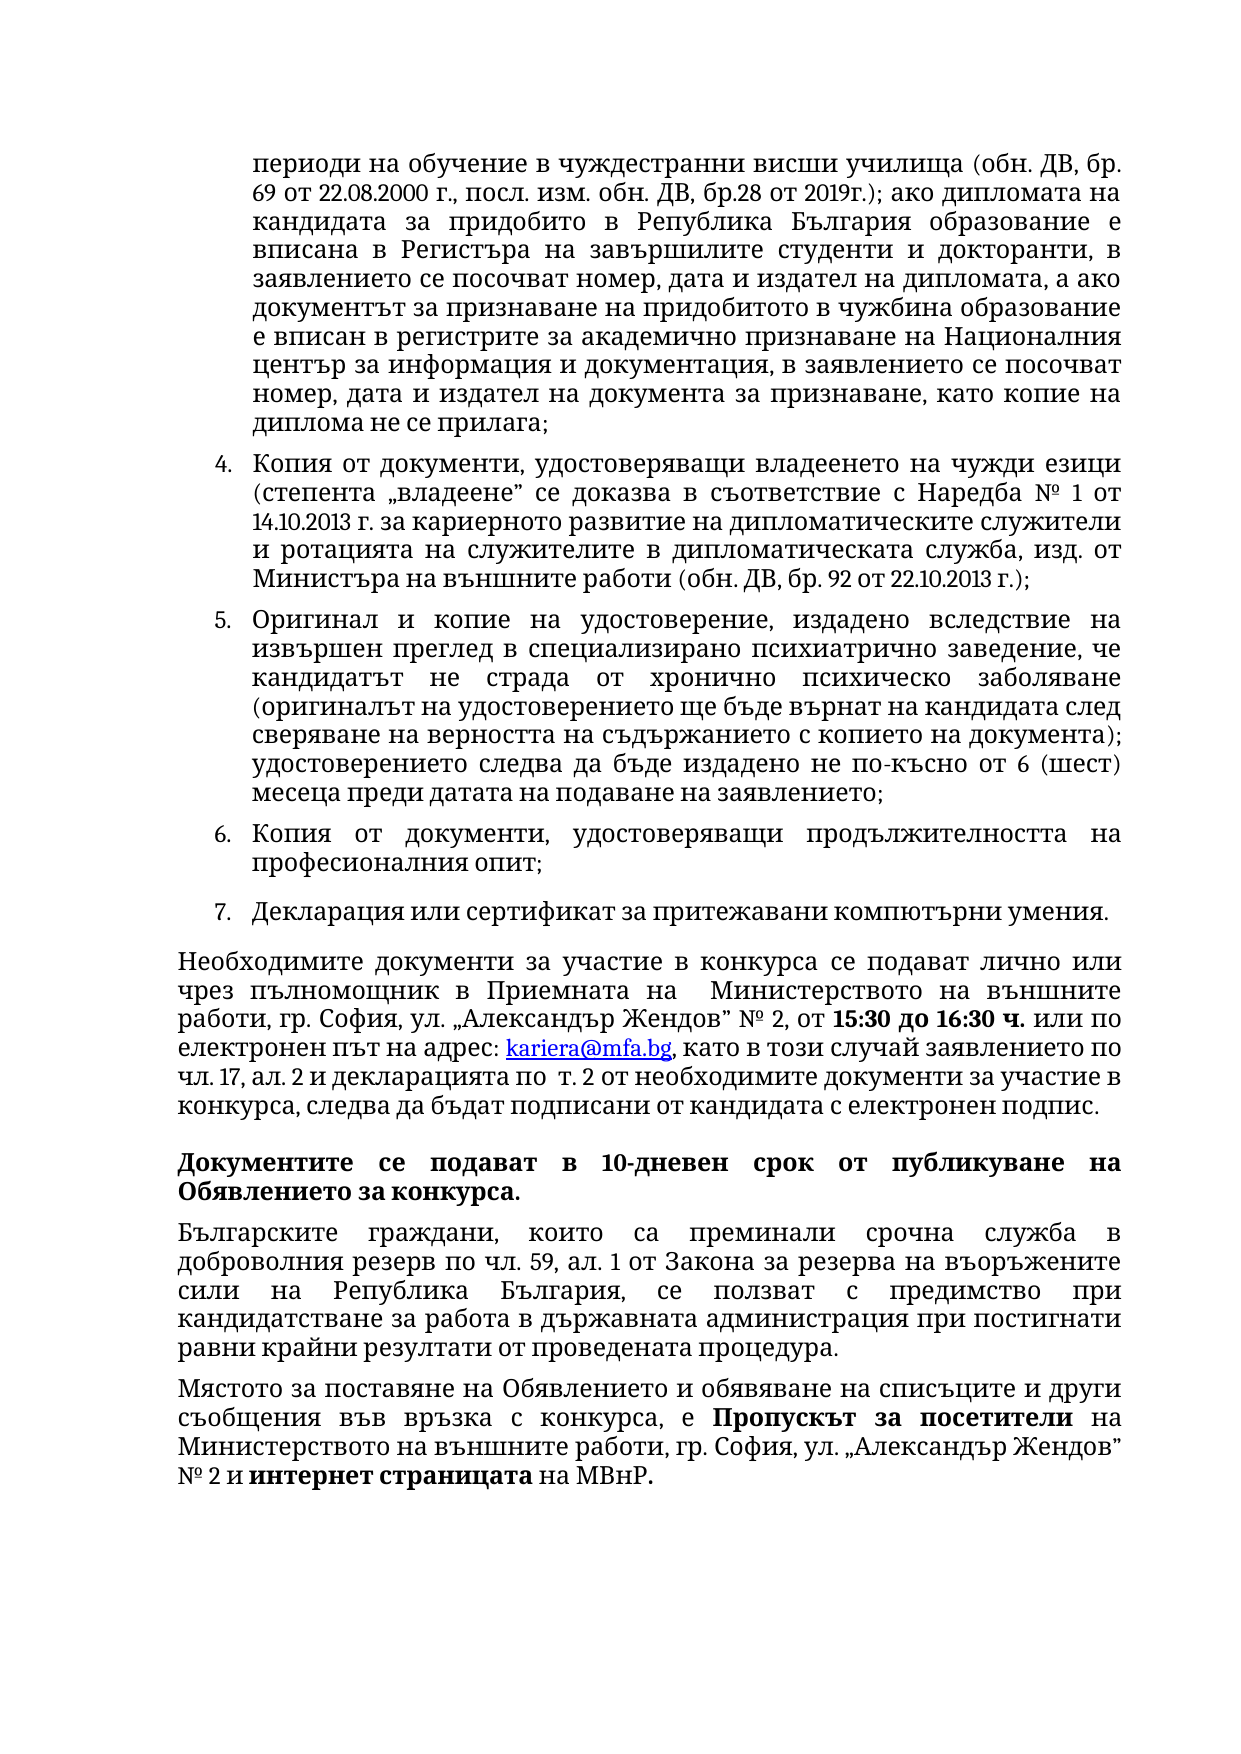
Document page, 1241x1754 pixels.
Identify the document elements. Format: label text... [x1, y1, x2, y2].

text Необходимите документи за участие в конкурса се подават лично или чрез пълномощник в Приемната на Министерството на външните работи, гр. София, ул. „Александър Жендов” № 2, от 15:30 до 16:30 ч. или по електронен път на адрес: kariera@mfa.bg, като в този случай заявлението по чл. 17, ал. 2 и декларацията по т. 2 от необходимите документи за участие в конкурса, следва да бъдат подписани от кандидата с електронен подпис. [177, 948, 1122, 1120]
list Оригинал и копие на удостоверение, издадено вследствие на извършен преглед в специализирано психиатрично заведение, че кандидатът не страда от хронично психическо заболяване (оригиналът на удостоверението ще бъде върнат на кандидата след сверяване на верността на съдържанието с копието на документа); удостоверението следва да бъде издадено не по-късно от 6 (шест) месеца преди датата на подаване на заявлението; [214, 606, 1122, 807]
text Мястото за поставяне на Обявлението и обявяване на списъците и други съобщения във връзка с конкурса, е Пропускът за посетители на Министерството на външните работи, гр. София, ул. „Александър Жендов” № 2 и интернет страницата на МВнР. [177, 1375, 1122, 1490]
text Документите се подават в 10-дневен срок от публикуване на Обявлението за конкурса. [177, 1149, 1122, 1207]
list Копия от документи, удостоверяващи продължителността на професионалния опит; [214, 820, 1122, 877]
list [215, 150, 1122, 437]
list Копия от документи, удостоверяващи владеенето на чужди езици (степента „владеене” се доказва в съответствие с Наредба № 1 от 14.10.2013 г. за кариерното развитие на дипломатическите служители и ротацията на служителите в дипломатическата служба, изд. от Министъра на външните работи (обн. ДВ, бр. 92 от 22.10.2013 г.); [215, 450, 1122, 594]
list Декларация или сертификат за притежавани компютърни умения. [214, 898, 1122, 927]
text Българските граждани, които са преминали срочна служба в доброволния резерв по чл. 59, ал. 1 от Закона за резерва на въоръжените сили на Република България, се ползват с предимство при кандидатстване за работа в държавната администрация при постигнати равни крайни резултати от проведената процедура. [177, 1219, 1122, 1363]
